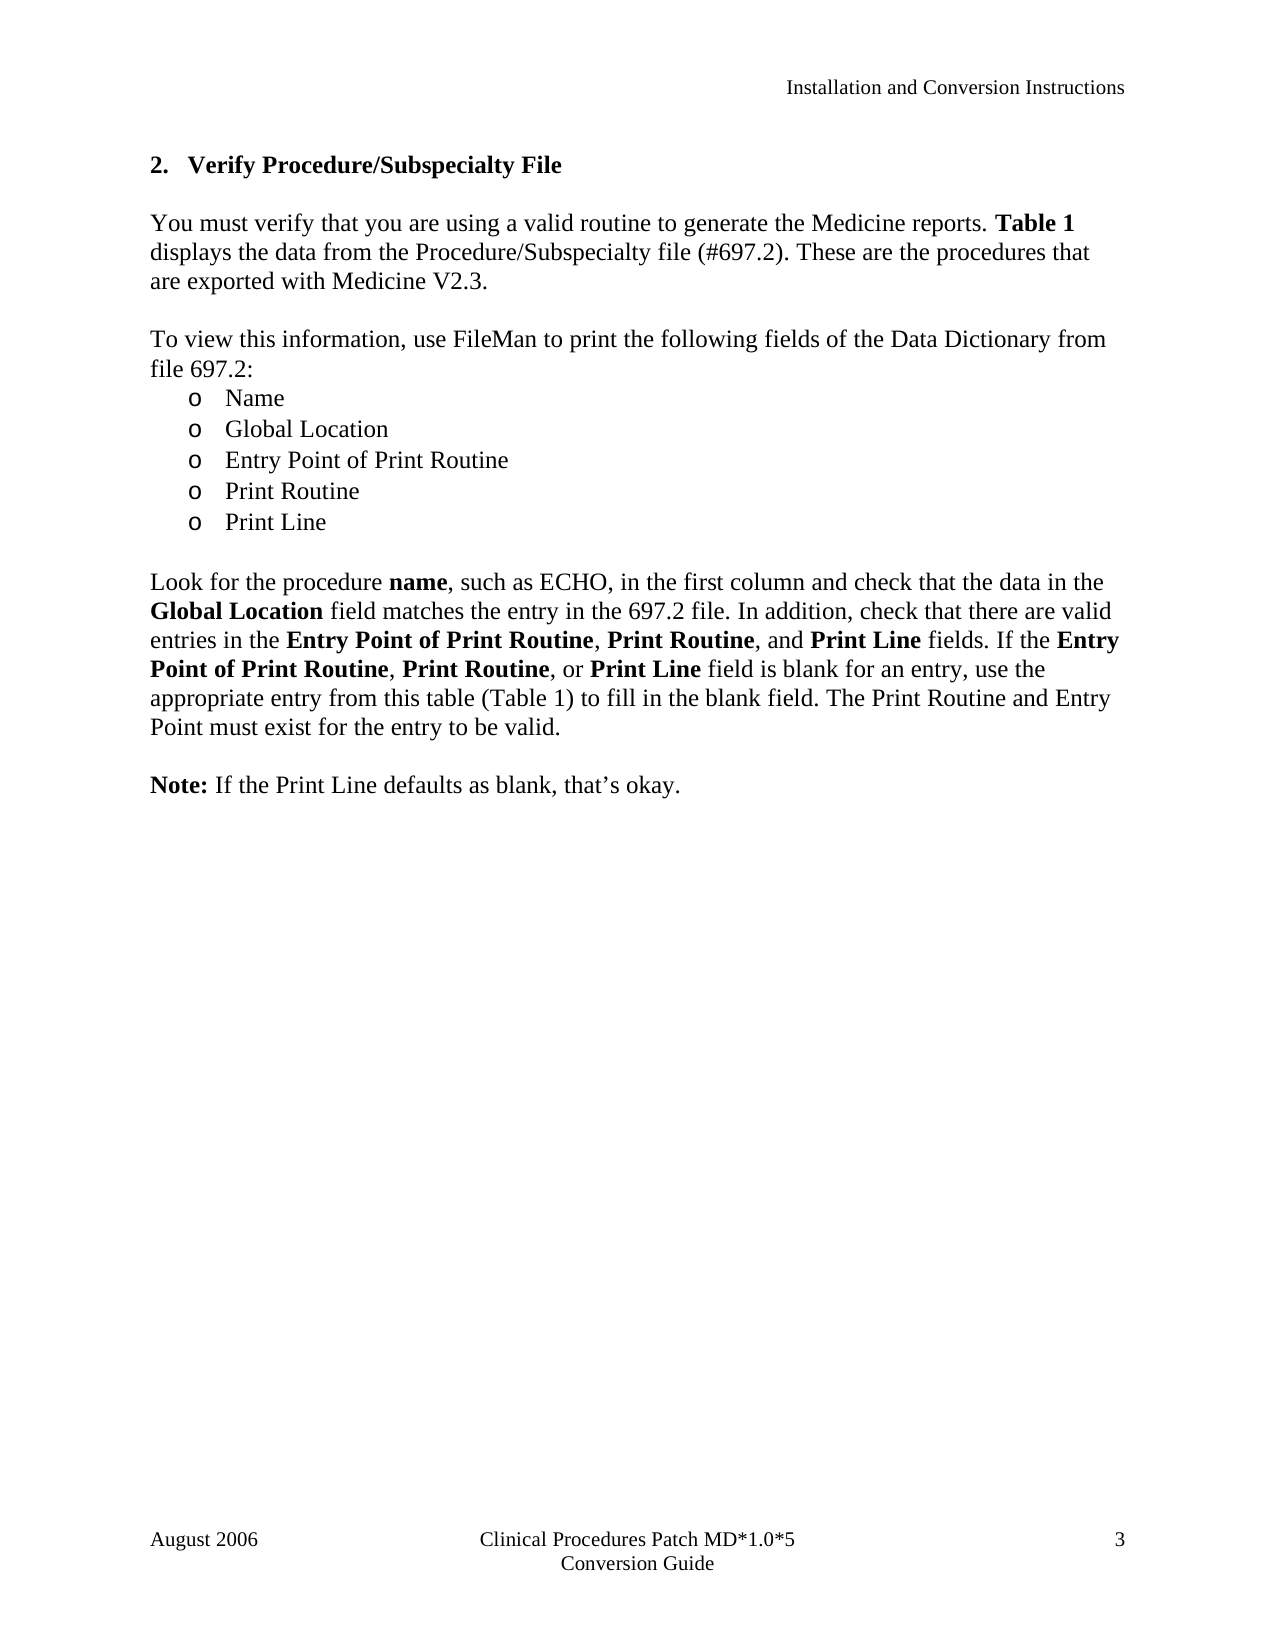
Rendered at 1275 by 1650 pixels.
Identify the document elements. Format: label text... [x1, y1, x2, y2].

list Entry Point of Print Routine [187, 444, 1125, 476]
list Name [187, 382, 1125, 413]
subtitle 2. Verify Procedure/Subspecialty File [150, 150, 1125, 179]
list Global Location [187, 413, 1125, 444]
list Look for the procedure name, such as ECHO, in the first column and check that the data in the Global Location field matches the entry in the 697.2 file. In addition, check that there are valid entries in the Entry Point of Print Routine, Print Routine, and Print Line fields. If the Entry Point of Print Routine, Print Routine, or Print Line field is blank for an entry, use the appropriate entry from this table (Table 1) to fill in the blank field. The Print Routine and Entry Point must exist for the entry to be valid. [150, 567, 1125, 741]
list Print Line [187, 507, 1125, 538]
list Print Routine [187, 476, 1125, 507]
list To view this information, use FileMan to print the following fields of the Data Dictionary from file 697.2: [150, 324, 1125, 382]
list You must verify that you are using a valid routine to generate the Medicine reports. Table 1 displays the data from the Procedure/Subspecialty file (#697.2). These are the procedures that are exported with Medicine V2.3. [150, 208, 1125, 295]
list Note: If the Print Line defaults as blank, that’s okay. [150, 770, 1125, 799]
